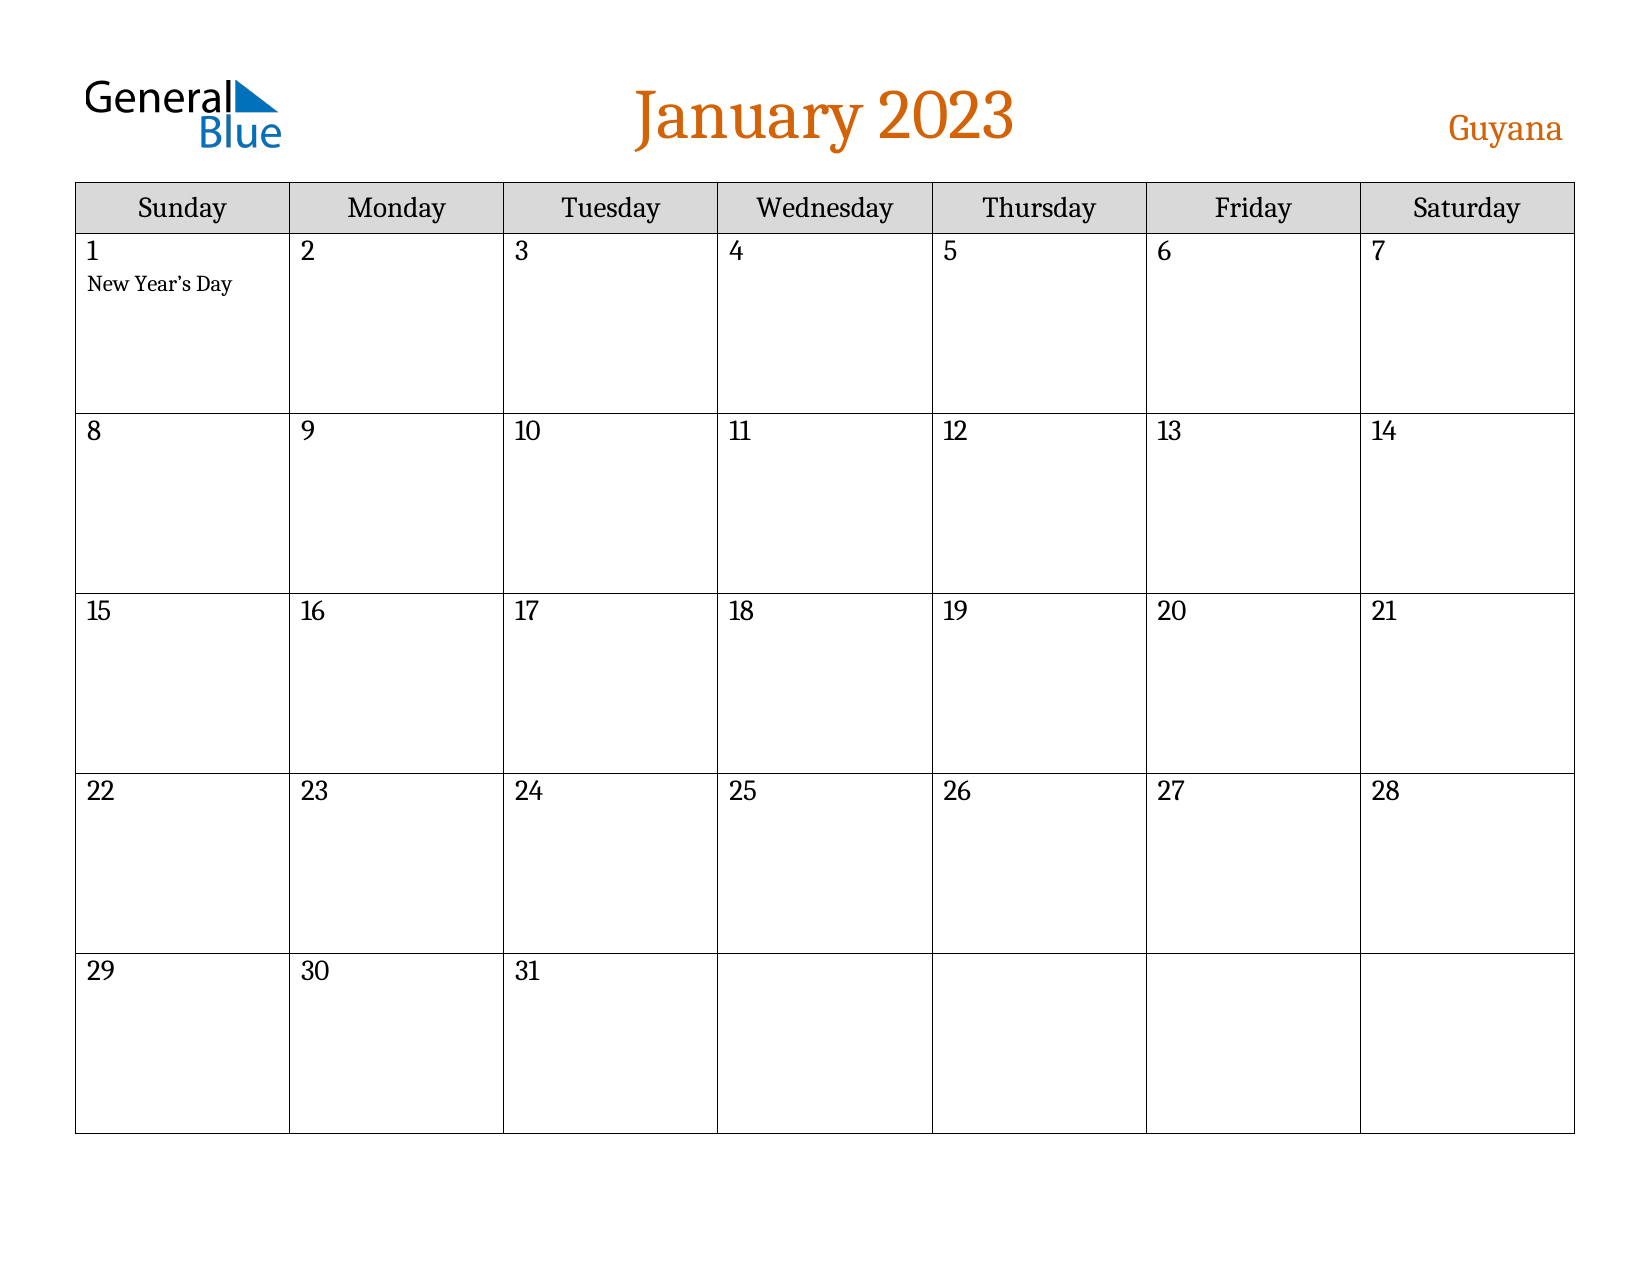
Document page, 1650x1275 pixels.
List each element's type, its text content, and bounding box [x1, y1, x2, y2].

table_cell [718, 990, 932, 1133]
table_cell Friday [1147, 183, 1360, 233]
table_cell Wednesday [718, 183, 932, 233]
table_cell 5 [933, 234, 1146, 270]
table_cell 20 [1147, 594, 1360, 630]
table_cell 27 [1147, 774, 1360, 810]
table_cell [933, 630, 1146, 773]
table_cell New Year’s Day [76, 270, 289, 413]
table_header January 2023 [504, 75, 1146, 182]
table_cell 31 [504, 954, 717, 990]
table_cell 26 [933, 774, 1146, 810]
table_cell [504, 270, 717, 413]
table_cell [290, 450, 503, 593]
table_cell [1147, 270, 1360, 413]
table_cell 22 [76, 774, 289, 810]
table_cell 19 [933, 594, 1146, 630]
table_cell 1 [76, 234, 289, 270]
table_cell 6 [1147, 234, 1360, 270]
table_cell [1147, 954, 1360, 990]
table_cell [1147, 810, 1360, 953]
table_cell 13 [1147, 414, 1360, 450]
table_cell 4 [718, 234, 932, 270]
table_cell [718, 450, 932, 593]
picture [86, 80, 281, 148]
table_cell 17 [504, 594, 717, 630]
table_cell [1147, 450, 1360, 593]
table_cell [933, 990, 1146, 1133]
table_cell [1147, 630, 1360, 773]
table_cell 11 [718, 414, 932, 450]
table_cell Tuesday [504, 183, 717, 233]
table_cell [504, 450, 717, 593]
table_cell 10 [504, 414, 717, 450]
table_cell 23 [290, 774, 503, 810]
table_cell 8 [76, 414, 289, 450]
table_cell 24 [504, 774, 717, 810]
table_cell [1361, 810, 1574, 953]
table_cell 7 [1361, 234, 1574, 270]
table_cell [933, 954, 1146, 990]
table_cell Monday [290, 183, 503, 233]
table_cell [1361, 630, 1574, 773]
table_cell [1361, 270, 1574, 413]
table_cell [718, 630, 932, 773]
table_cell [718, 270, 932, 413]
table_cell 9 [290, 414, 503, 450]
table_cell [718, 810, 932, 953]
table_cell [504, 810, 717, 953]
table_cell 21 [1361, 594, 1574, 630]
table_cell [76, 630, 289, 773]
table_cell [290, 810, 503, 953]
table_cell 29 [76, 954, 289, 990]
table_cell 3 [504, 234, 717, 270]
table_header [76, 75, 503, 182]
table_cell [933, 450, 1146, 593]
table_cell [504, 990, 717, 1133]
table_cell 25 [718, 774, 932, 810]
table_cell [290, 990, 503, 1133]
table_cell [504, 630, 717, 773]
table_cell 14 [1361, 414, 1574, 450]
table_cell [76, 990, 289, 1133]
table_cell [1147, 990, 1360, 1133]
table_cell [933, 810, 1146, 953]
table_cell Thursday [933, 183, 1146, 233]
table_cell [290, 270, 503, 413]
table_cell 15 [76, 594, 289, 630]
table_cell Sunday [76, 183, 289, 233]
table_cell [1361, 954, 1574, 990]
table_cell 2 [290, 234, 503, 270]
table_cell [290, 630, 503, 773]
table_cell [76, 810, 289, 953]
table_cell 12 [933, 414, 1146, 450]
table_cell 16 [290, 594, 503, 630]
table_cell [76, 450, 289, 593]
table_header Guyana [1146, 75, 1574, 182]
table_cell [1361, 450, 1574, 593]
table_cell 28 [1361, 774, 1574, 810]
table_cell 30 [290, 954, 503, 990]
table_cell Saturday [1361, 183, 1574, 233]
table_cell [933, 270, 1146, 413]
table_cell 18 [718, 594, 932, 630]
table_cell [718, 954, 932, 990]
table_cell [1361, 990, 1574, 1133]
